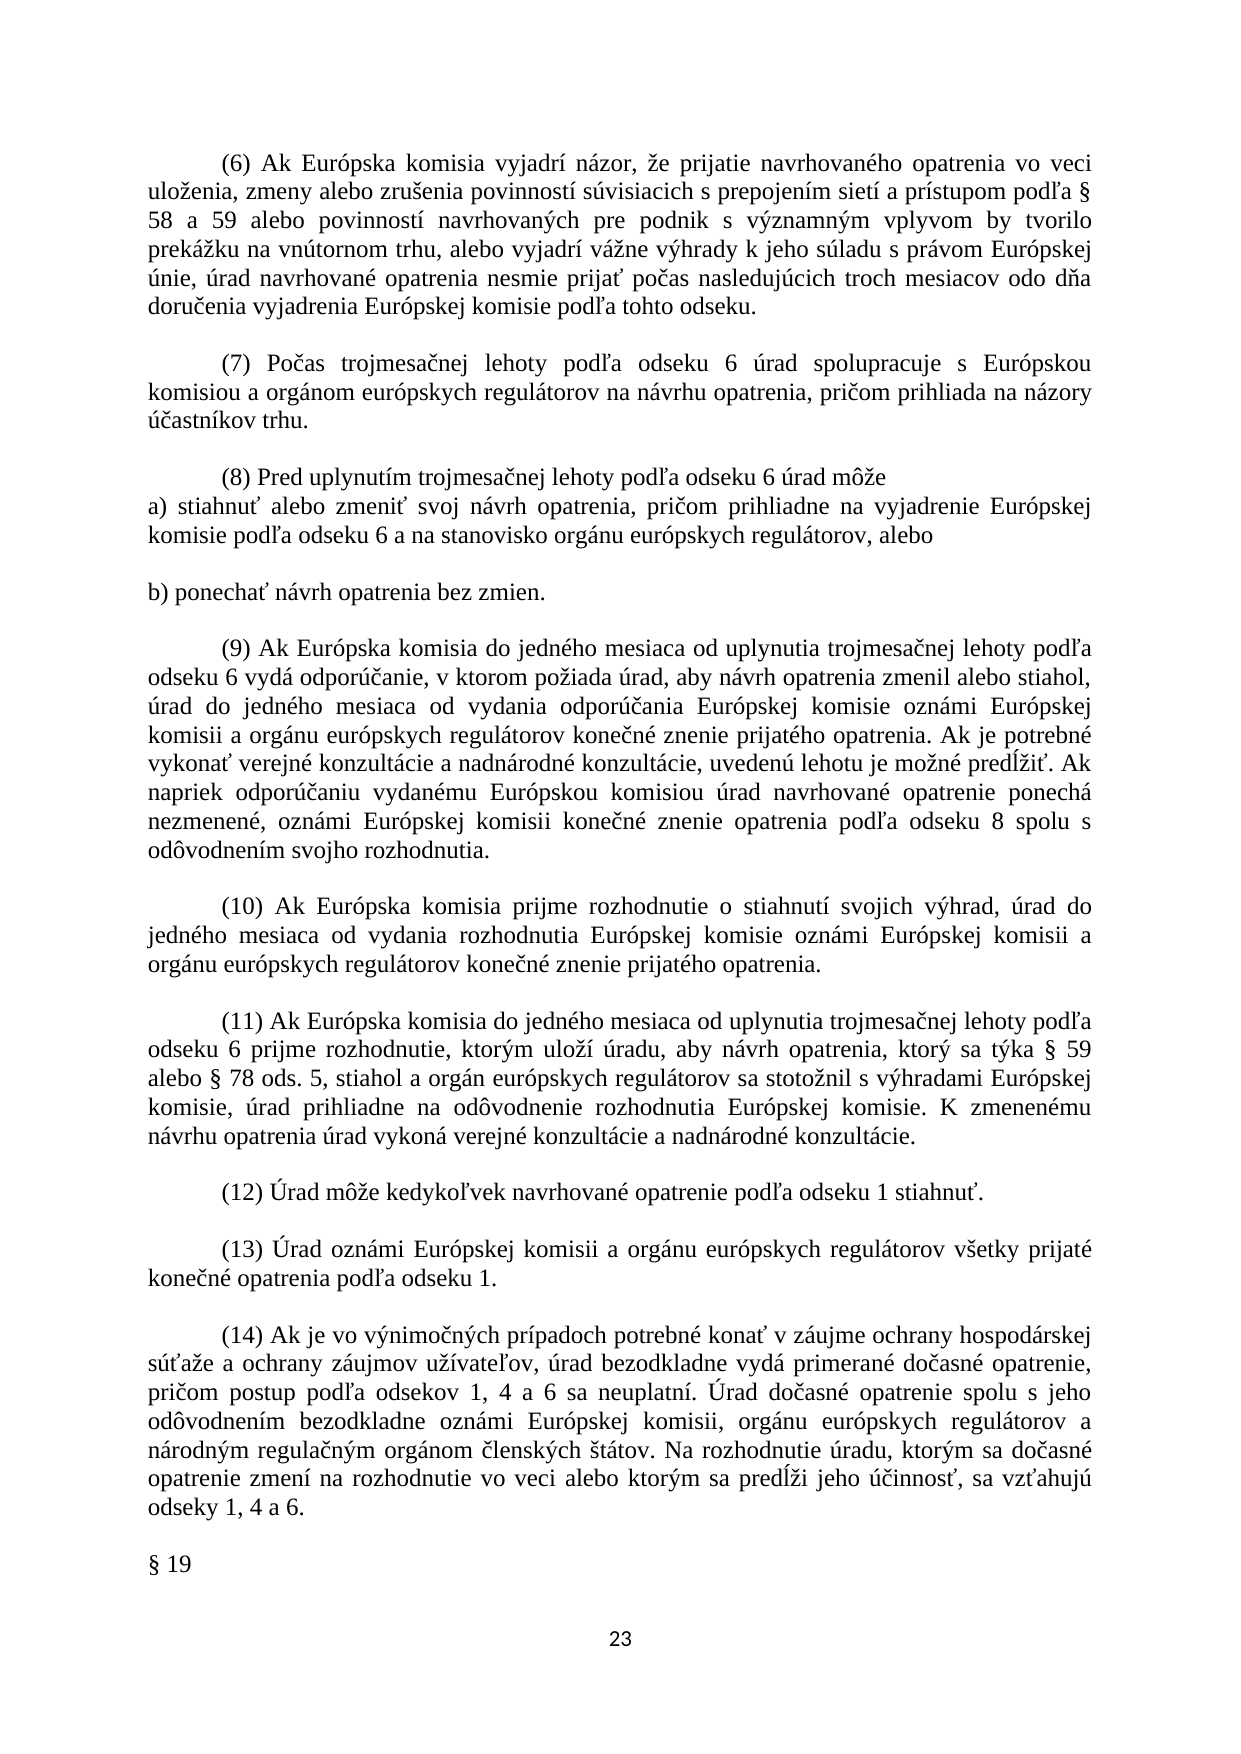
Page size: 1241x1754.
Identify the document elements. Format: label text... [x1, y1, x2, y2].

text § 19 [148, 1549, 1093, 1578]
text (6) Ak Európska komisia vyjadrí názor, že prijatie navrhovaného opatrenia vo veci uloženia, zmeny alebo zrušenia povinností súvisiacich s prepojením sietí a prístupom podľa § 58 a 59 alebo povinností navrhovaných pre podnik s významným vplyvom by tvorilo prekážku na vnútornom trhu, alebo vyjadrí vážne výhrady k jeho súladu s právom Európskej únie, úrad navrhované opatrenia nesmie prijať počas nasledujúcich troch mesiacov odo dňa doručenia vyjadrenia Európskej komisie podľa tohto odseku. [148, 148, 1093, 320]
text (11) Ak Európska komisia do jedného mesiaca od uplynutia trojmesačnej lehoty podľa odseku 6 prijme rozhodnutie, ktorým uloží úradu, aby návrh opatrenia, ktorý sa týka § 59 alebo § 78 ods. 5, stiahol a orgán európskych regulátorov sa stotožnil s výhradami Európskej komisie, úrad prihliadne na odôvodnenie rozhodnutia Európskej komisie. K zmenenému návrhu opatrenia úrad vykoná verejné konzultácie a nadnárodné konzultácie. [148, 1006, 1093, 1149]
text (10) Ak Európska komisia prijme rozhodnutie o stiahnutí svojich výhrad, úrad do jedného mesiaca od vydania rozhodnutia Európskej komisie oznámi Európskej komisii a orgánu európskych regulátorov konečné znenie prijatého opatrenia. [148, 891, 1093, 978]
text (9) Ak Európska komisia do jedného mesiaca od uplynutia trojmesačnej lehoty podľa odseku 6 vydá odporúčanie, v ktorom požiada úrad, aby návrh opatrenia zmenil alebo stiahol, úrad do jedného mesiaca od vydania odporúčania Európskej komisie oznámi Európskej komisii a orgánu európskych regulátorov konečné znenie prijatého opatrenia. Ak je potrebné vykonať verejné konzultácie a nadnárodné konzultácie, uvedenú lehotu je možné predĺžiť. Ak napriek odporúčaniu vydanému Európskou komisiou úrad navrhované opatrenie ponechá nezmenené, oznámi Európskej komisii konečné znenie opatrenia podľa odseku 8 spolu s odôvodnením svojho rozhodnutia. [148, 633, 1093, 863]
text (13) Úrad oznámi Európskej komisii a orgánu európskych regulátorov všetky prijaté konečné opatrenia podľa odseku 1. [148, 1234, 1093, 1292]
text (7) Počas trojmesačnej lehoty podľa odseku 6 úrad spolupracuje s Európskou komisiou a orgánom európskych regulátorov na návrhu opatrenia, pričom prihliada na názory účastníkov trhu. [148, 348, 1093, 434]
text (14) Ak je vo výnimočných prípadoch potrebné konať v záujme ochrany hospodárskej súťaže a ochrany záujmov užívateľov, úrad bezodkladne vydá primerané dočasné opatrenie, pričom postup podľa odsekov 1, 4 a 6 sa neuplatní. Úrad dočasné opatrenie spolu s jeho odôvodnením bezodkladne oznámi Európskej komisii, orgánu európskych regulátorov a národným regulačným orgánom členských štátov. Na rozhodnutie úradu, ktorým sa dočasné opatrenie zmení na rozhodnutie vo veci alebo ktorým sa predĺži jeho účinnosť, sa vzťahujú odseky 1, 4 a 6. [148, 1320, 1093, 1521]
text (8) Pred uplynutím trojmesačnej lehoty podľa odseku 6 úrad môže [148, 462, 1093, 491]
text (12) Úrad môže kedykoľvek navrhované opatrenie podľa odseku 1 stiahnuť. [148, 1177, 1093, 1206]
text b) ponechať návrh opatrenia bez zmien. [148, 577, 1093, 605]
text a) stiahnuť alebo zmeniť svoj návrh opatrenia, pričom prihliadne na vyjadrenie Európskej komisie podľa odseku 6 a na stanovisko orgánu európskych regulátorov, alebo [148, 491, 1093, 549]
